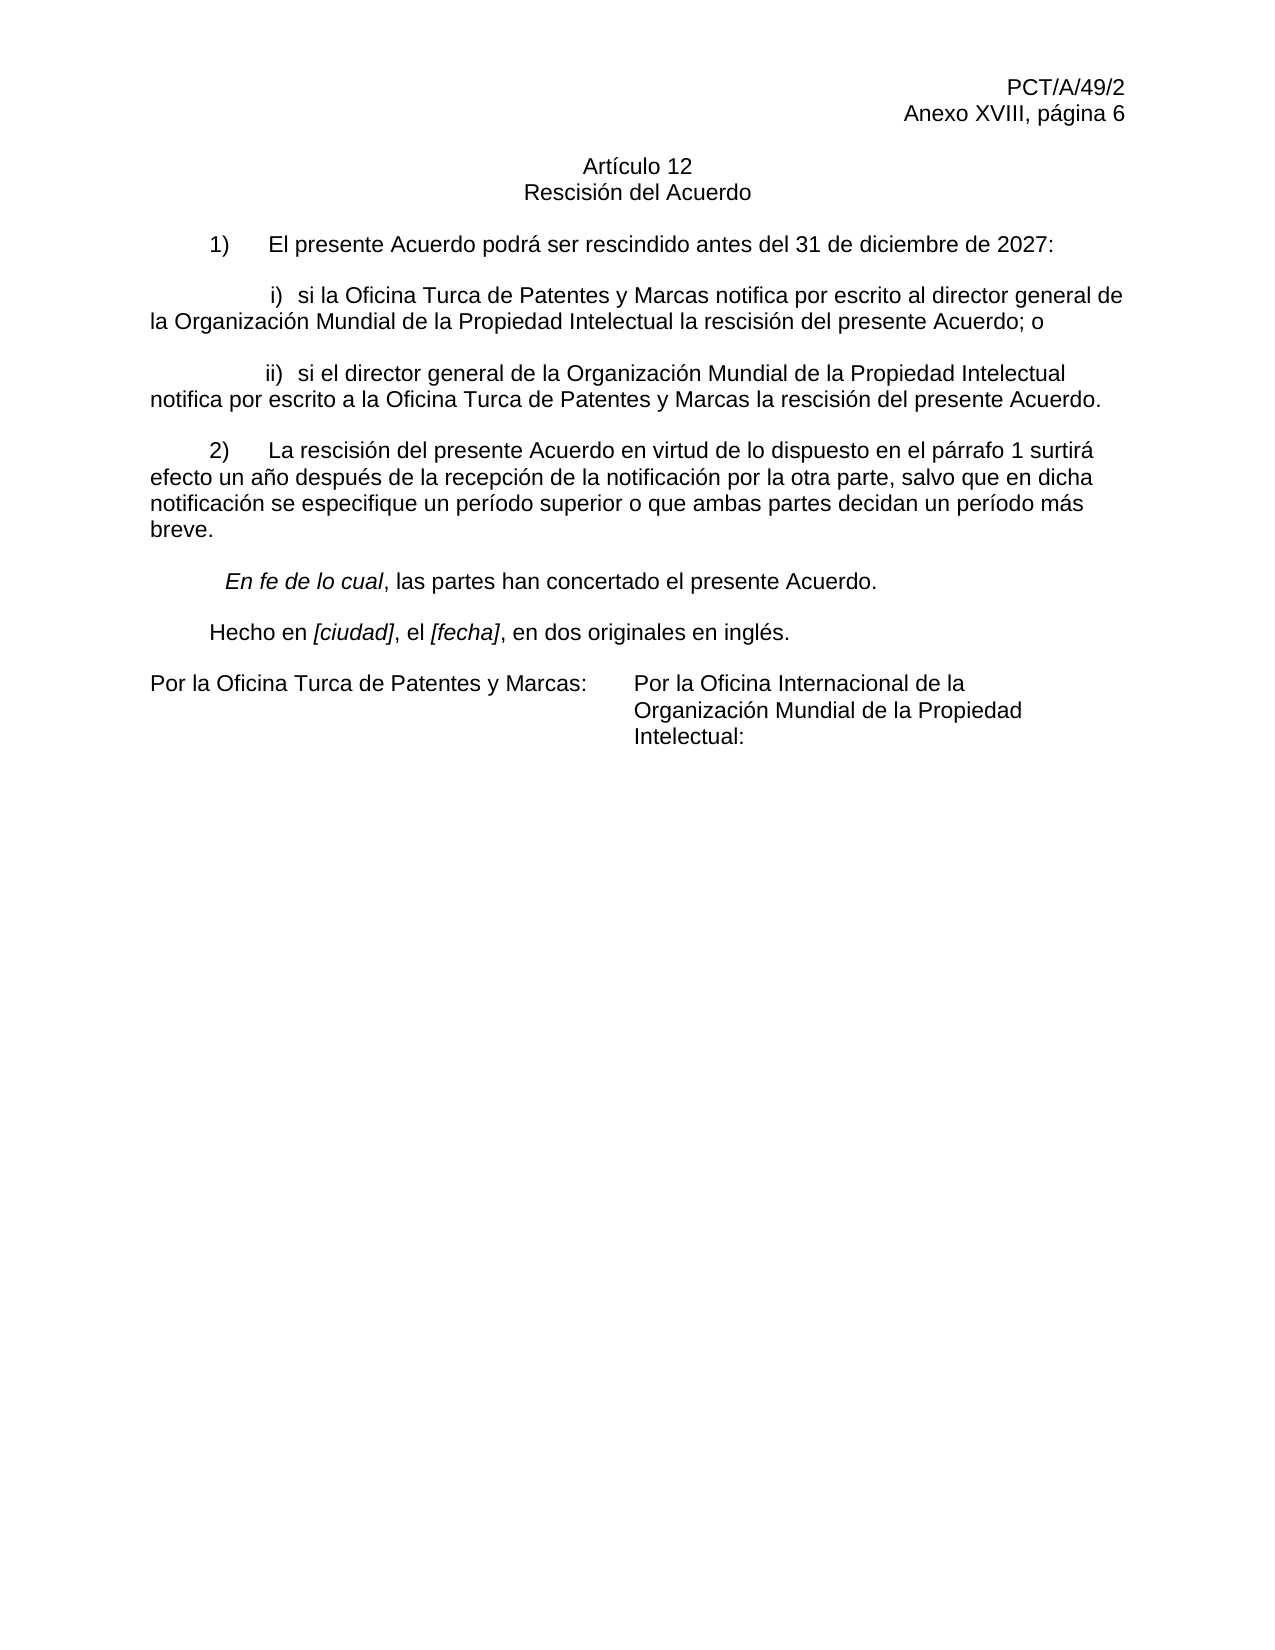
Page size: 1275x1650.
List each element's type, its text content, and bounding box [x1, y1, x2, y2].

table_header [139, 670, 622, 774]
text 1) El presente Acuerdo podrá ser rescindido antes del 31 de diciembre de 2027: [150, 231, 1125, 257]
text Hecho en [ciudad], el [fecha], en dos originales en inglés. [150, 619, 1125, 645]
text i) si la Oficina Turca de Patentes y Marcas notifica por escrito al director general de la Organización Mundial de la Propiedad Intelectual la rescisión del presente Acuerdo; o [150, 282, 1125, 334]
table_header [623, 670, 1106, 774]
subtitle Artículo 12 Rescisión del Acuerdo [150, 153, 1125, 206]
text ii) si el director general de la Organización Mundial de la Propiedad Intelectual notifica por escrito a la Oficina Turca de Patentes y Marcas la rescisión del presente Acuerdo. [150, 359, 1125, 412]
text 2) La rescisión del presente Acuerdo en virtud de lo dispuesto en el párrafo 1 surtirá efecto un año después de la recepción de la notificación por la otra parte, salvo que en dicha notificación se especifique un período superior o que ambas partes decidan un período más breve. [150, 437, 1125, 543]
text En fe de lo cual, las partes han concertado el presente Acuerdo. [150, 568, 1125, 594]
